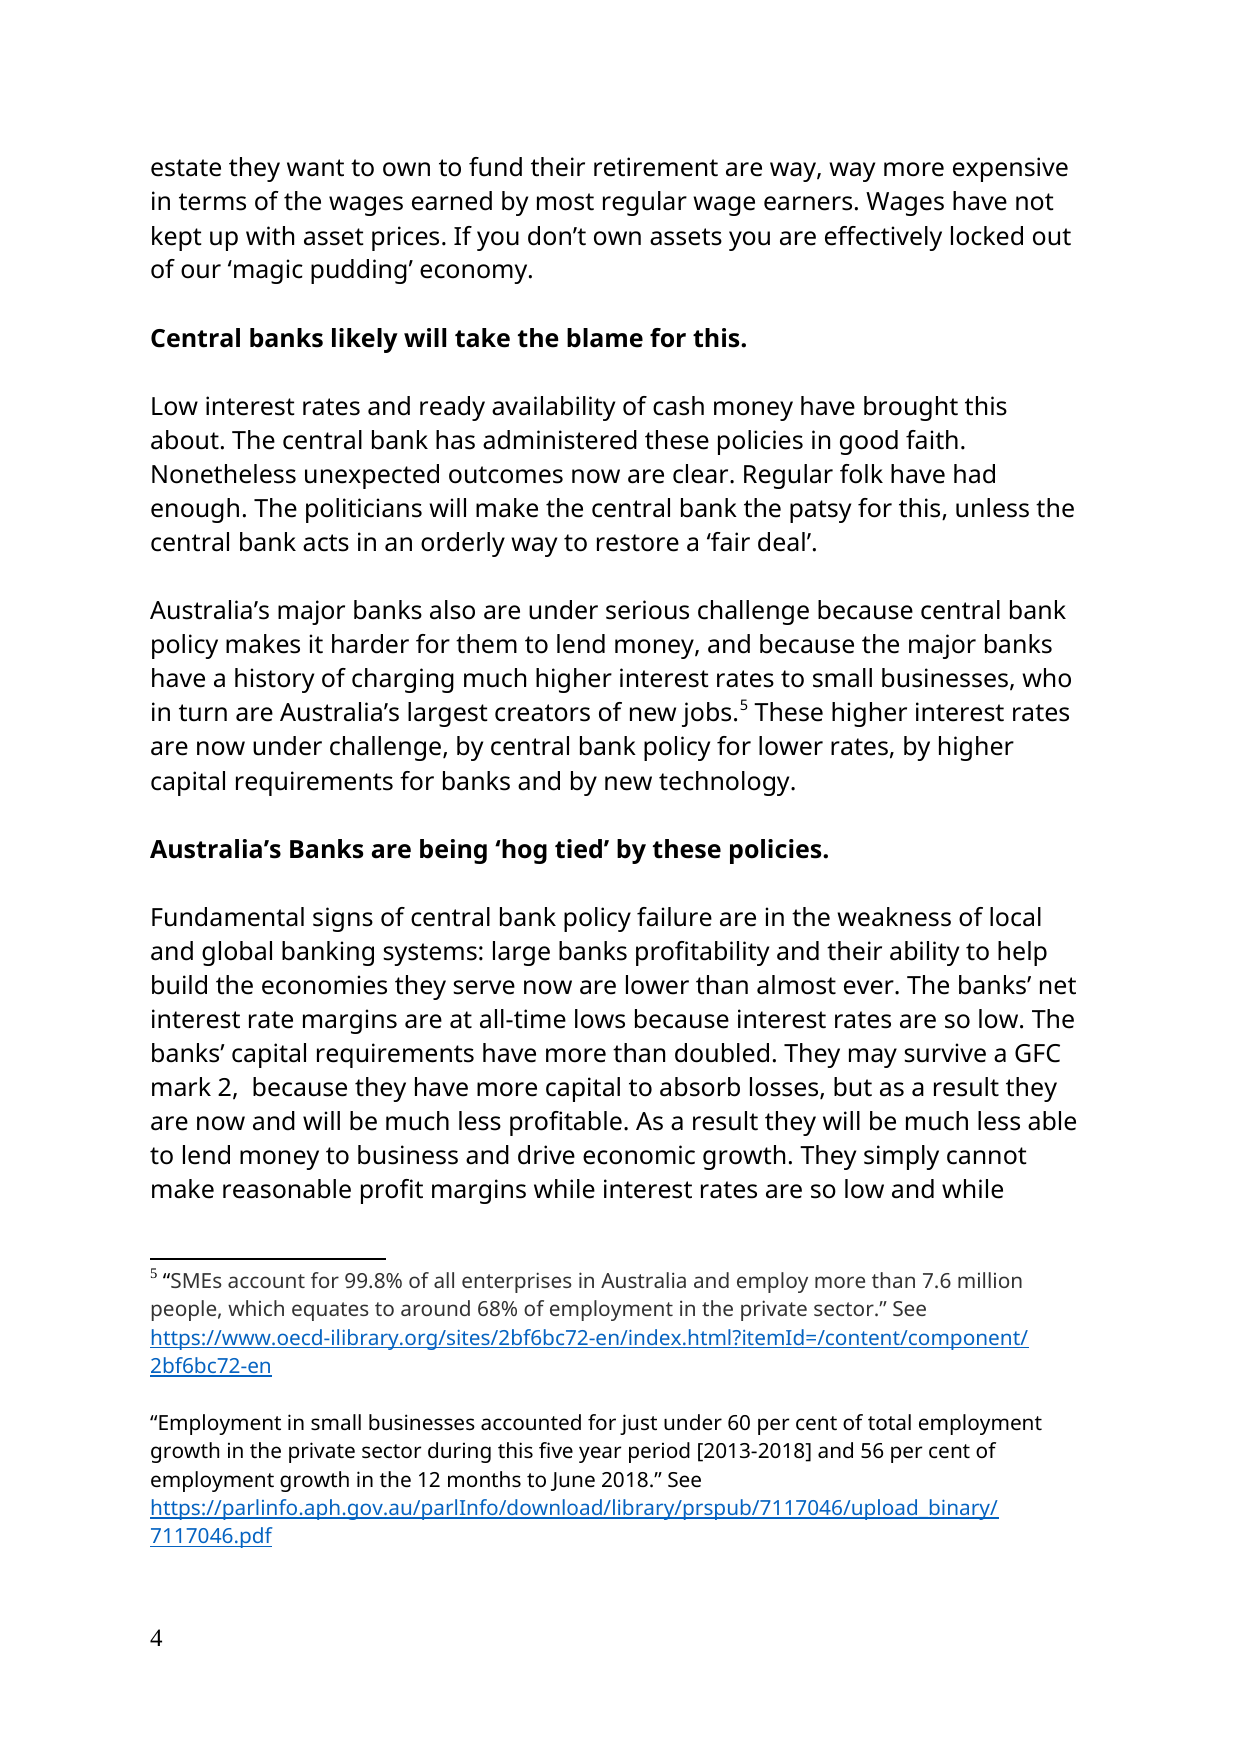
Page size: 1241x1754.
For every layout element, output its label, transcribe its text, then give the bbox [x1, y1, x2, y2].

text Australia’s major banks also are under serious challenge because central bank policy makes it harder for them to lend money, and because the major banks have a history of charging much higher interest rates to small businesses, who in turn are Australia’s largest creators of new jobs. These higher interest rates are now under challenge, by central bank policy for lower rates, by higher capital requirements for banks and by new technology. [150, 593, 1090, 797]
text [150, 150, 1090, 286]
text Fundamental signs of central bank policy failure are in the weakness of local and global banking systems: large banks profitability and their ability to help build the economies they serve now are lower than almost ever. The banks’ net interest rate margins are at all-time lows because interest rates are so low. The banks’ capital requirements have more than doubled. They may survive a GFC mark 2, because they have more capital to absorb losses, but as a result they are now and will be much less profitable. As a result they will be much less able to lend money to business and drive economic growth. They simply cannot make reasonable profit margins while interest rates are so low and while regulators require that they hold more and more capital to support their banking business. [150, 899, 1090, 1206]
text Central banks likely will take the blame for this. [150, 320, 1090, 354]
text Australia’s Banks are being ‘hog tied’ by these policies. [150, 831, 1090, 865]
text Low interest rates and ready availability of cash money have brought this about. The central bank has administered these policies in good faith. Nonetheless unexpected outcomes now are clear. Regular folk have had enough. The politicians will make the central bank the patsy for this, unless the central bank acts in an orderly way to restore a ‘fair deal’. [150, 388, 1090, 559]
